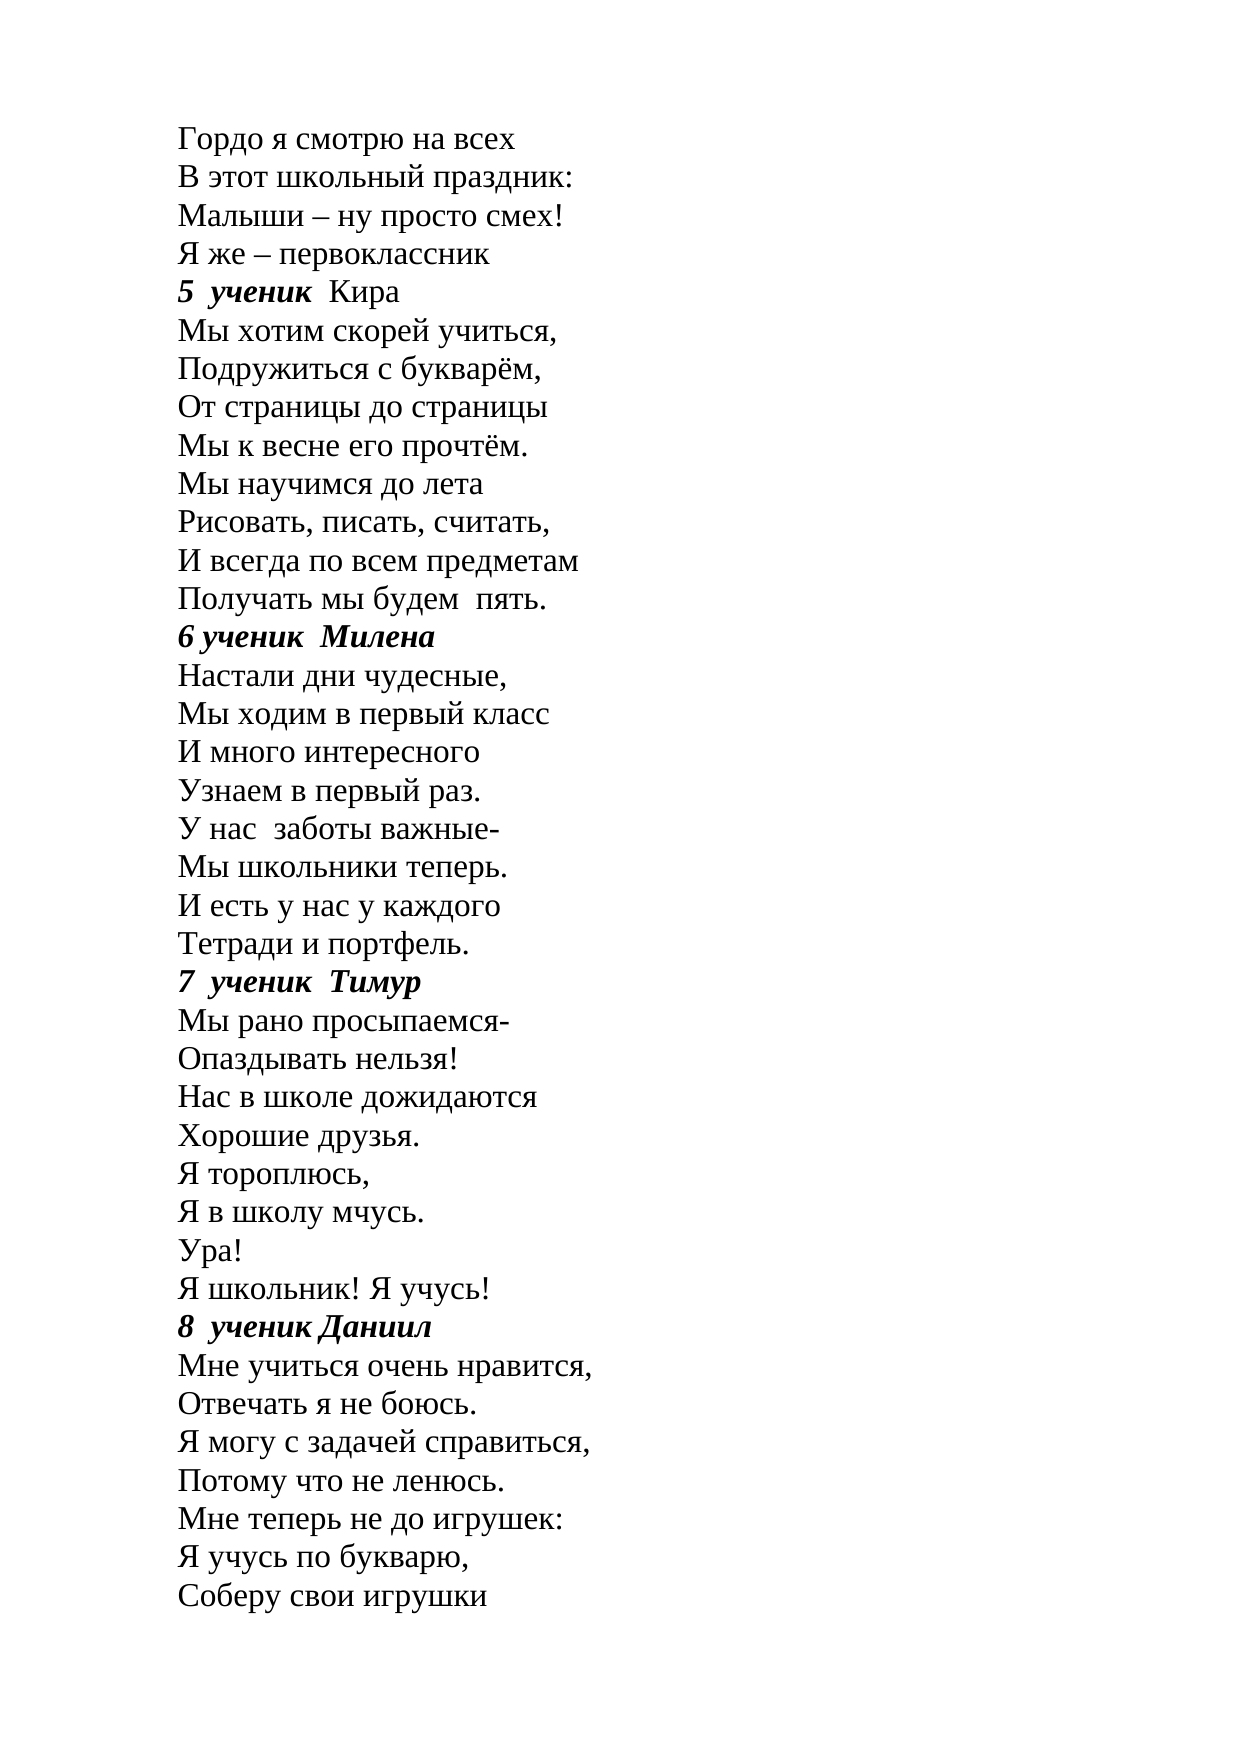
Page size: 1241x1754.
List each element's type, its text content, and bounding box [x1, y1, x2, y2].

text Мне учиться очень нравится, [177, 1345, 1152, 1383]
text Хорошие друзья. [177, 1115, 1152, 1153]
text Я учусь по букварю, [177, 1536, 1152, 1575]
text Узнаем в первый раз. [177, 770, 1152, 808]
text Мы хотим скорей учиться, [177, 310, 1152, 348]
text И много интересного [177, 731, 1152, 770]
text У нас заботы важные- [177, 808, 1152, 846]
text Мы к весне его прочтём. [177, 425, 1152, 463]
text Отвечать я не боюсь. [177, 1383, 1152, 1421]
text Получать мы будем пять. [177, 578, 1152, 616]
text 6 ученик Милена [177, 616, 1152, 655]
text Нас в школе дожидаются [177, 1076, 1152, 1115]
text Я в школу мчусь. [177, 1191, 1152, 1230]
text Соберу свои игрушки [177, 1575, 1152, 1613]
text Потому что не ленюсь. [177, 1460, 1152, 1498]
text 8 ученик Даниил [177, 1306, 1152, 1345]
text Подружиться с букварём, [177, 348, 1152, 386]
text От страницы до страницы [177, 386, 1152, 425]
text Рисовать, писать, считать, [177, 501, 1152, 540]
text И всегда по всем предметам [177, 540, 1152, 578]
text Настали дни чудесные, [177, 655, 1152, 693]
text Мы рано просыпаемся- [177, 1000, 1152, 1038]
text Ура! [177, 1230, 1152, 1268]
text Тетради и портфель. [177, 923, 1152, 961]
text Мы школьники теперь. [177, 846, 1152, 885]
text Мне теперь не до игрушек: [177, 1498, 1152, 1536]
text Мы ходим в первый класс [177, 693, 1152, 731]
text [177, 118, 1152, 310]
text Я могу с задачей справиться, [177, 1421, 1152, 1460]
text И есть у нас у каждого [177, 885, 1152, 923]
text 7 ученик Тимур [177, 961, 1152, 1000]
text Я тороплюсь, [177, 1153, 1152, 1191]
text Опаздывать нельзя! [177, 1038, 1152, 1076]
text Мы научимся до лета [177, 463, 1152, 501]
text Я школьник! Я учусь! [177, 1268, 1152, 1306]
